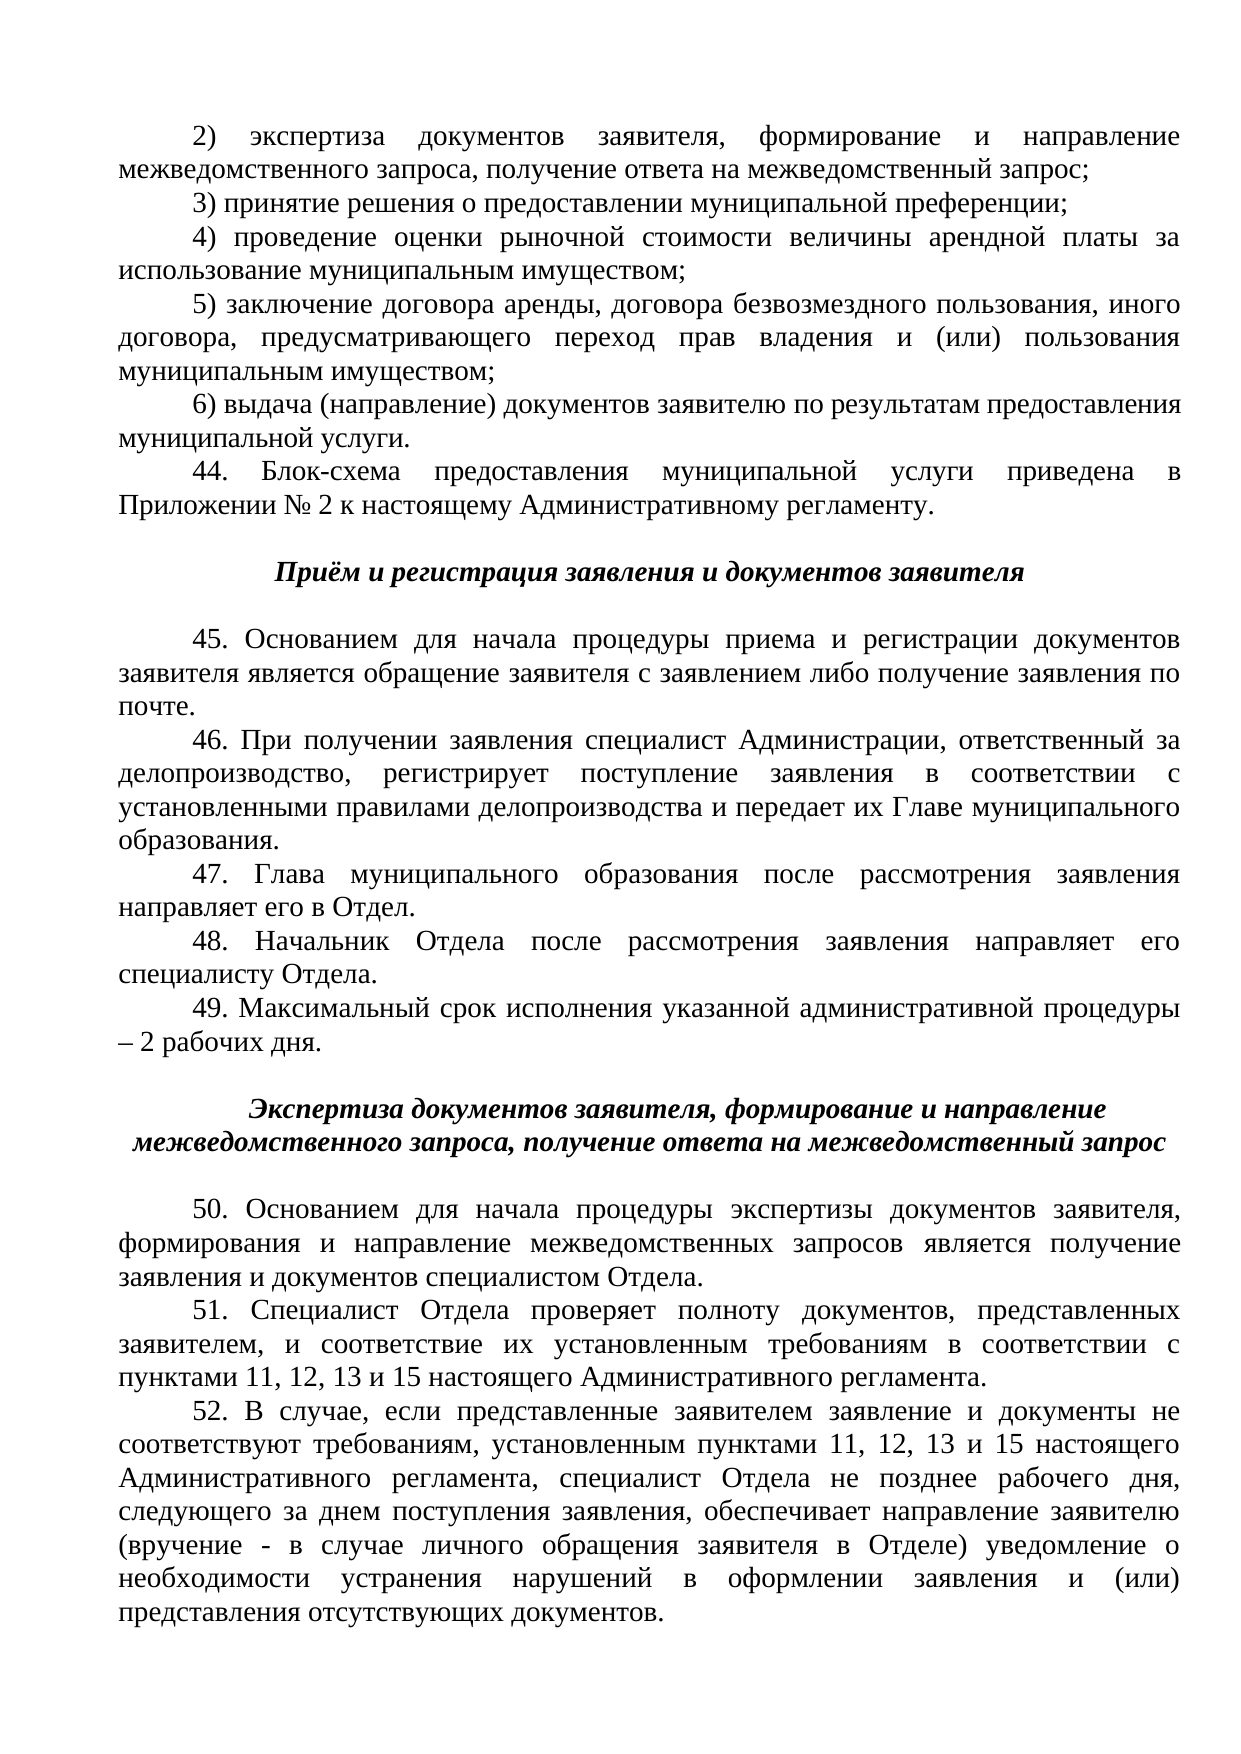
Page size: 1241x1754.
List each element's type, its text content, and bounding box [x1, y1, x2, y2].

text 44. Блок-схема предоставления муниципальной услуги приведена в Приложении № 2 к настоящему Административному регламенту. [118, 453, 1181, 521]
text 47. Глава муниципального образования после рассмотрения заявления направляет его в Отдел. [118, 856, 1181, 923]
text 50. Основанием для начала процедуры экспертизы документов заявителя, формирования и направление межведомственных запросов является получение заявления и документов специалистом Отдела. [118, 1191, 1181, 1292]
text 6) выдача (направление) документов заявителю по результатам предоставления муниципальной услуги. [118, 386, 1181, 453]
text 52. В случае, если представленные заявителем заявление и документы не соответствуют требованиям, установленным пунктами 11, 12, 13 и 15 настоящего Административного регламента, специалист Отдела не позднее рабочего дня, следующего за днем поступления заявления, обеспечивает направление заявителю (вручение - в случае личного обращения заявителя в Отделе) уведомление о необходимости устранения нарушений в оформлении заявления и (или) представления отсутствующих документов. [118, 1393, 1181, 1628]
text 48. Начальник Отдела после рассмотрения заявления направляет его специалисту Отдела. [118, 923, 1181, 990]
text 5) заключение договора аренды, договора безвозмездного пользования, иного договора, предусматривающего переход прав владения и (или) пользования муниципальным имуществом; [118, 286, 1181, 386]
text 46. При получении заявления специалист Администрации, ответственный за делопроизводство, регистрирует поступление заявления в соответствии с установленными правилами делопроизводства и передает их Главе муниципального образования. [118, 722, 1181, 856]
text 2) экспертиза документов заявителя, формирование и направление межведомственного запроса, получение ответа на межведомственный запрос; [118, 118, 1181, 185]
text 49. Максимальный срок исполнения указанной административной процедуры – 2 рабочих дня. [118, 990, 1181, 1057]
text 3) принятие решения о предоставлении муниципальной преференции; [118, 185, 1181, 219]
text 45. Основанием для начала процедуры приема и регистрации документов заявителя является обращение заявителя с заявлением либо получение заявления по почте. [118, 621, 1181, 722]
text Экспертиза документов заявителя, формирование и направление межведомственного запроса, получение ответа на межведомственный запрос [118, 1091, 1181, 1158]
text Приём и регистрация заявления и документов заявителя [118, 554, 1181, 588]
text 51. Специалист Отдела проверяет полноту документов, представленных заявителем, и соответствие их установленным требованиям в соответствии с пунктами 11, 12, 13 и 15 настоящего Административного регламента. [118, 1292, 1181, 1393]
text 4) проведение оценки рыночной стоимости величины арендной платы за использование муниципальным имуществом; [118, 219, 1181, 286]
